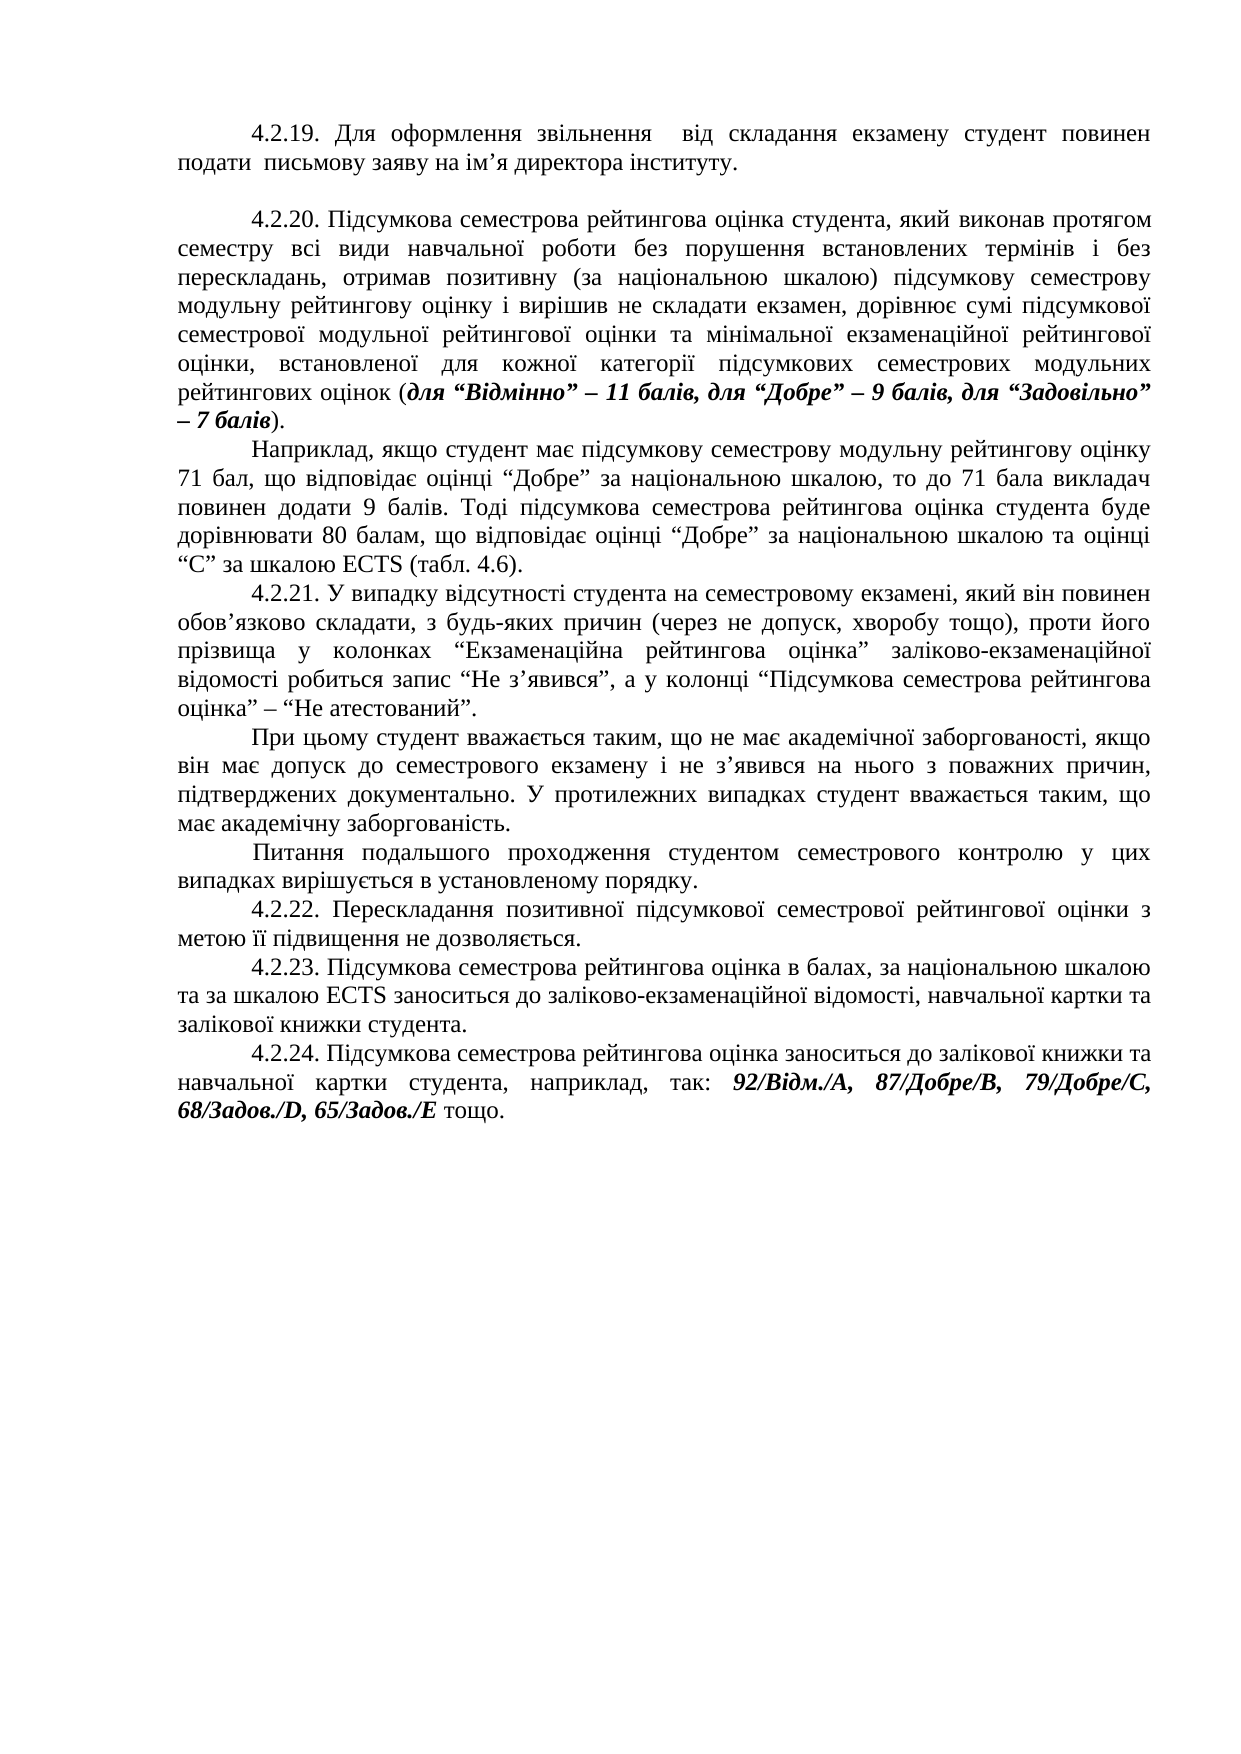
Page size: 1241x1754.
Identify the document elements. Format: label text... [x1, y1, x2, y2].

text 4.2.21. У випадку відсутності студента на семестровому екзамені, який він повинен обов’язково складати, з будь-яких причин (через не допуск, хворобу тощо), проти його прізвища у колонках “Екзаменаційна рейтингова оцінка” заліково-екзаменаційної відомості робиться запис “Не з’явився”, а у колонці “Підсумкова семестрова рейтингова оцінка” – “Не атестований”. [177, 578, 1152, 722]
text 4.2.22. Перескладання позитивної підсумкової семестрової рейтингової оцінки з метою її підвищення не дозволяється. [177, 894, 1152, 952]
text 4.2.24. Підсумкова семестрова рейтингова оцінка заноситься до залікової книжки та навчальної картки студента, наприклад, так: 92/Відм./А, 87/Добре/В, 79/Добре/С, 68/Задов./D, 65/Задов./Е тощо. [177, 1038, 1152, 1124]
text 4.2.19. Для оформлення звільнення від складання екзамену студент повинен подати письмову заяву на ім’я директора інституту. [177, 118, 1152, 176]
text Питання подальшого проходження студентом семестрового контролю у цих випадках вирішується в установленому порядку. [177, 837, 1152, 894]
text 4.2.23. Підсумкова семестрова рейтингова оцінка в балах, за національною шкалою та за шкалою ECTS заноситься до заліково-екзаменаційної відомості, навчальної картки та залікової книжки студента. [177, 952, 1152, 1038]
text Наприклад, якщо студент має підсумкову семестрову модульну рейтингову оцінку 71 бал, що відповідає оцінці “Добре” за національною шкалою, то до 71 бала викладач повинен додати 9 балів. Тоді підсумкова семестрова рейтингова оцінка студента буде дорівнювати 80 балам, що відповідає оцінці “Добре” за національною шкалою та оцінці “С” за шкалою ECTS (табл. 4.6). [177, 434, 1152, 578]
text При цьому студент вважається таким, що не має академічної заборгованості, якщо він має допуск до семестрового екзамену і не з’явився на нього з поважних причин, підтверджених документально. У протилежних випадках студент вважається таким, що має академічну заборгованість. [177, 722, 1152, 837]
text 4.2.20. Підсумкова семестрова рейтингова оцінка студента, який виконав протягом семестру всі види навчальної роботи без порушення встановлених термінів і без перескладань, отримав позитивну (за національною шкалою) підсумкову семестрову модульну рейтингову оцінку і вирішив не складати екзамен, дорівнює сумі підсумкової семестрової модульної рейтингової оцінки та мінімальної екзаменаційної рейтингової оцінки, встановленої для кожної категорії підсумкових семестрових модульних рейтингових оцінок (для “Відмінно” – 11 балів, для “Добре” – 9 балів, для “Задовільно” – 7 балів). [177, 204, 1152, 434]
